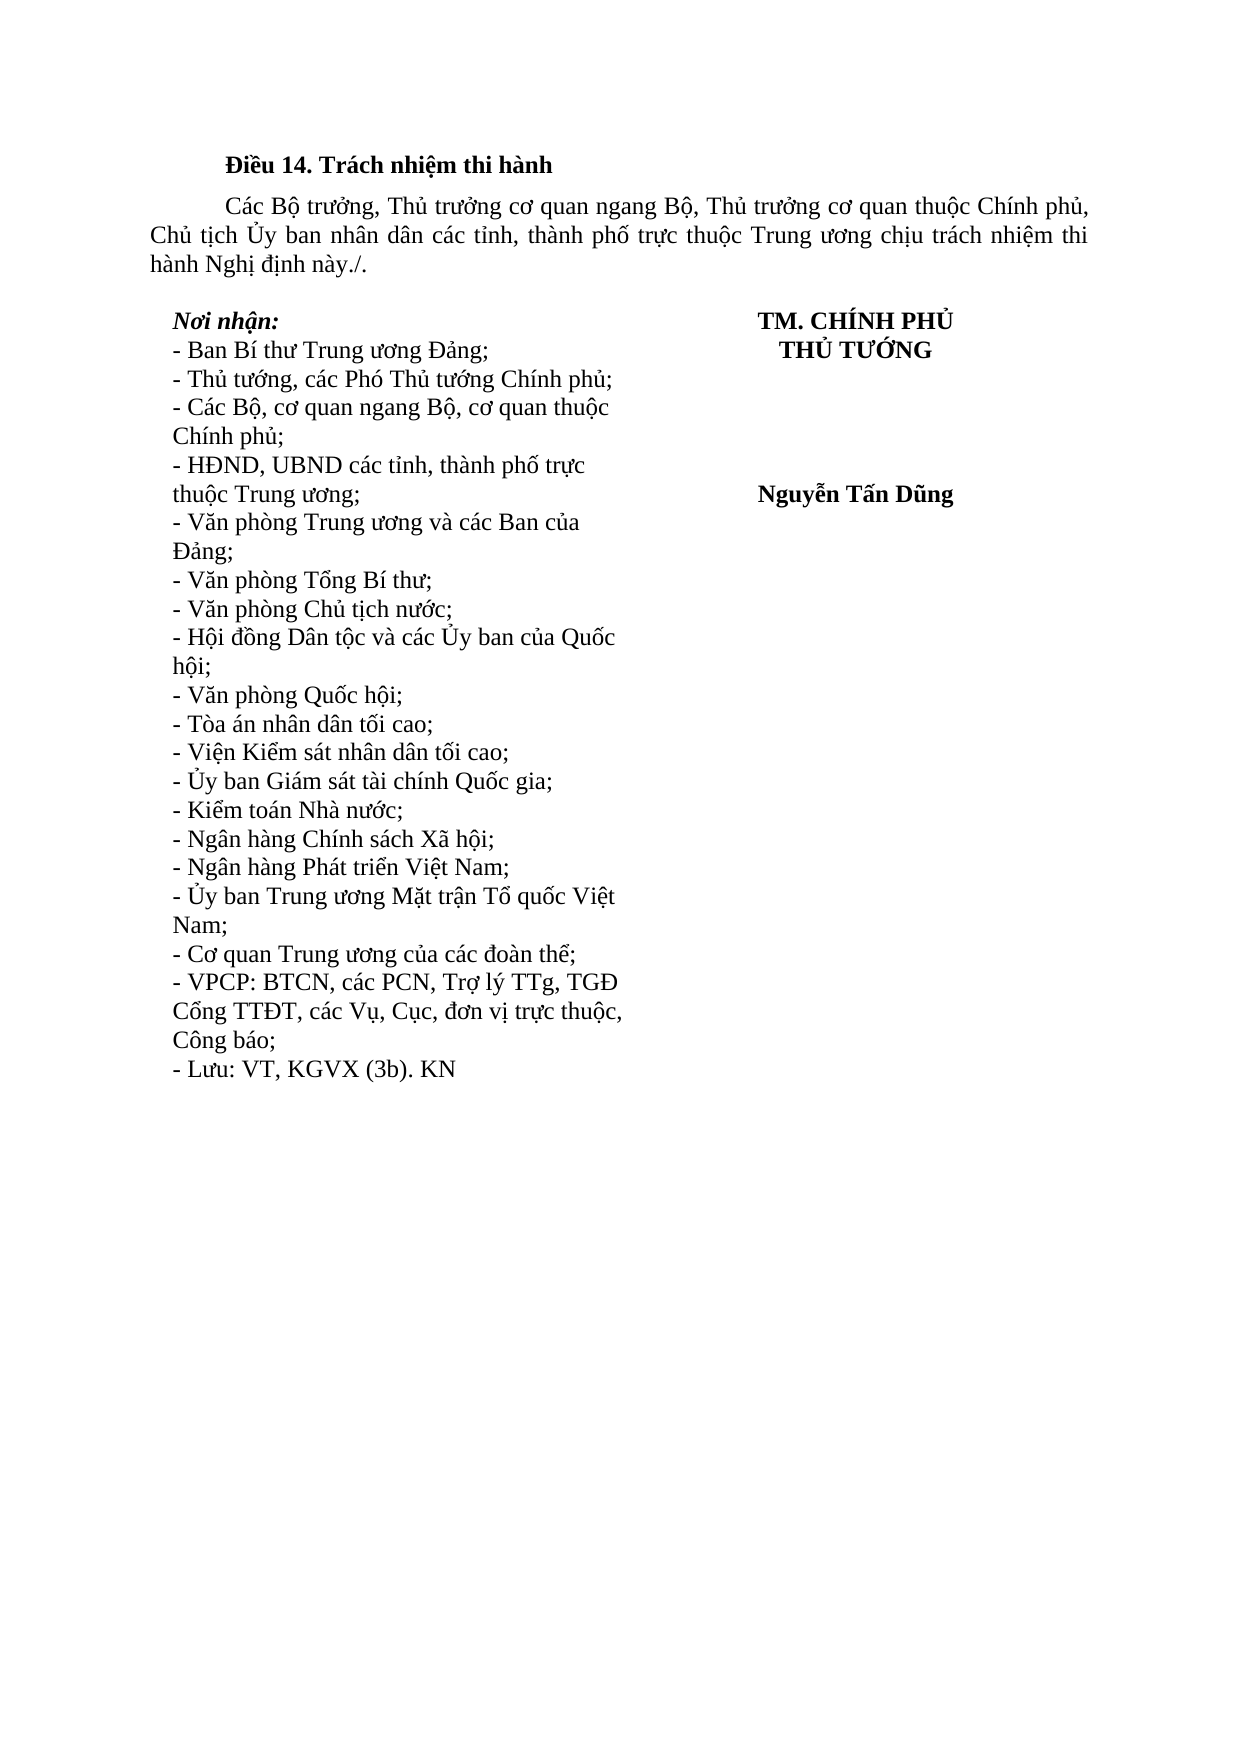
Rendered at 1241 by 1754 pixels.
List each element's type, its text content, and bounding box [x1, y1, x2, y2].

table_header Nơi nhận: - Ban Bí thư Trung ương Đảng; - Thủ tướng, các Phó Thủ tướng Chính phủ; - Các Bộ, cơ quan ngang Bộ, cơ quan thuộc Chính phủ; - HĐND, UBND các tỉnh, thành phố trực thuộc Trung ương; - Văn phòng Trung ương và các Ban của Đảng; - Văn phòng Tổng Bí thư; - Văn phòng Chủ tịch nước; - Hội đồng Dân tộc và các Ủy ban của Quốc hội; - Văn phòng Quốc hội; - Tòa án nhân dân tối cao; - Viện Kiểm sát nhân dân tối cao; - Ủy ban Giám sát tài chính Quốc gia; - Kiểm toán Nhà nước; - Ngân hàng Chính sách Xã hội; - Ngân hàng Phát triển Việt Nam; - Ủy ban Trung ương Mặt trận Tổ quốc Việt Nam; - Cơ quan Trung ương của các đoàn thể; - VPCP: BTCN, các PCN, Trợ lý TTg, TGĐ Cổng TTĐT, các Vụ, Cục, đơn vị trực thuộc, Công báo; - Lưu: VT, KGVX (3b). KN [161, 306, 638, 1082]
text Các Bộ trưởng, Thủ trưởng cơ quan ngang Bộ, Thủ trưởng cơ quan thuộc Chính phủ, Chủ tịch Ủy ban nhân dân các tỉnh, thành phố trực thuộc Trung ương chịu trách nhiệm thi hành Nghị định này./. [150, 191, 1090, 277]
text Điều 14. Trách nhiệm thi hành [150, 150, 1090, 179]
table_header TM. CHÍNH PHỦ THỦ TƯỚNG Nguyễn Tấn Dũng [638, 306, 1073, 1082]
